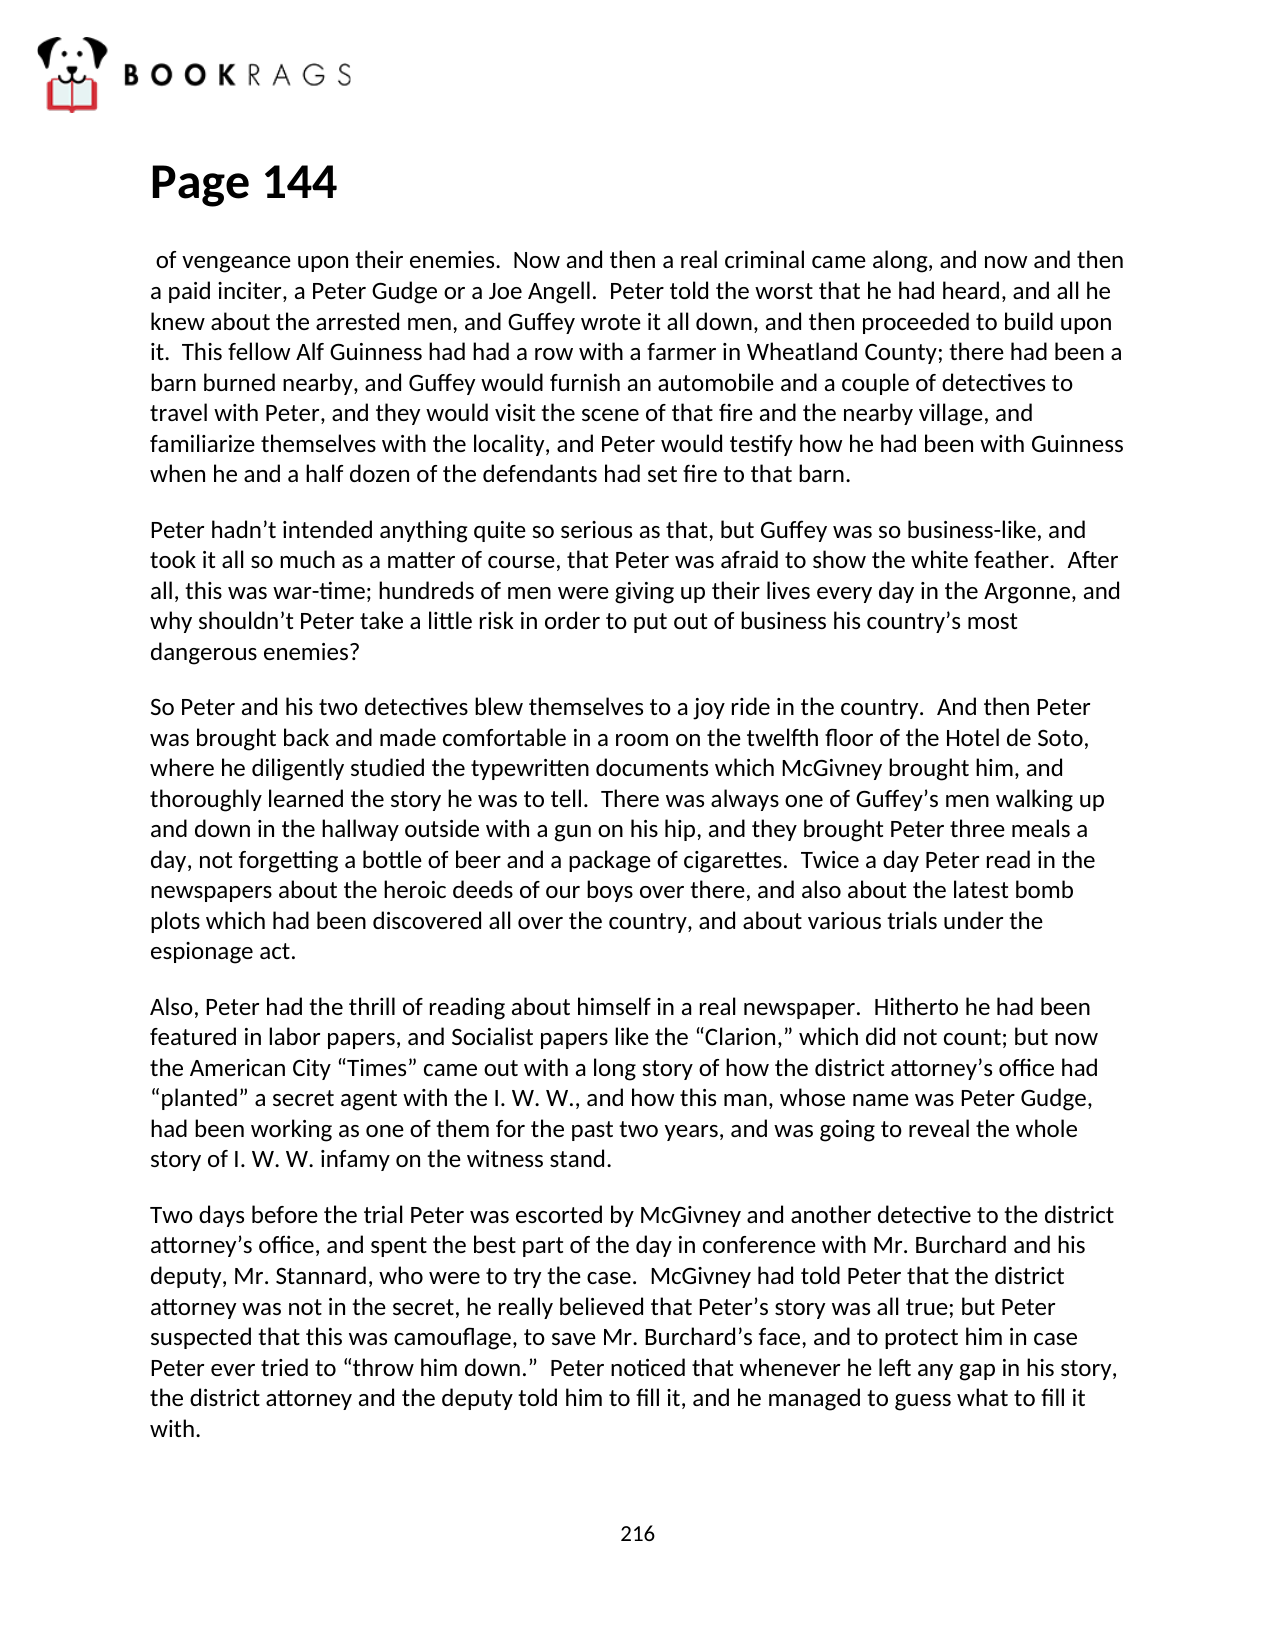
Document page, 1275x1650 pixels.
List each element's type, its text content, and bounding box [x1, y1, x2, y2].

text of vengeance upon their enemies. Now and then a real criminal came along, and now and then a paid inciter, a Peter Gudge or a Joe Angell. Peter told the worst that he had heard, and all he knew about the arrested men, and Guffey wrote it all down, and then proceeded to build upon it. This fellow Alf Guinness had had a row with a farmer in Wheatland County; there had been a barn burned nearby, and Guffey would furnish an automobile and a couple of detectives to travel with Peter, and they would visit the scene of that fire and the nearby village, and familiarize themselves with the locality, and Peter would testify how he had been with Guinness when he and a half dozen of the defendants had set fire to that barn. [150, 244, 1125, 489]
text Page 144 [150, 150, 1125, 211]
text Also, Peter had the thrill of reading about himself in a real newspaper. Hitherto he had been featured in labor papers, and Socialist papers like the “Clarion,” which did not count; but now the American City “Times” came out with a long story of how the district attorney’s office had “planted” a secret agent with the I. W. W., and how this man, whose name was Peter Gudge, had been working as one of them for the past two years, and was going to reveal the whole story of I. W. W. infamy on the witness stand. [150, 991, 1125, 1174]
text So Peter and his two detectives blew themselves to a joy ride in the country. And then Peter was brought back and made comfortable in a room on the twelfth floor of the Hotel de Soto, where he diligently studied the typewritten documents which McGivney brought him, and thoroughly learned the story he was to tell. There was always one of Guffey’s men walking up and down in the hallway outside with a gun on his hip, and they brought Peter three meals a day, not forgetting a bottle of beer and a package of cigarettes. Twice a day Peter read in the newspapers about the heroic deeds of our boys over there, and also about the latest bomb plots which had been discovered all over the country, and about various trials under the espionage act. [150, 691, 1125, 966]
picture [37, 37, 351, 113]
text Two days before the trial Peter was escorted by McGivney and another detective to the district attorney’s office, and spent the best part of the day in conference with Mr. Burchard and his deputy, Mr. Stannard, who were to try the case. McGivney had told Peter that the district attorney was not in the secret, he really believed that Peter’s story was all true; but Peter suspected that this was camouflage, to save Mr. Burchard’s face, and to protect him in case Peter ever tried to “throw him down.” Peter noticed that whenever he left any gap in his story, the district attorney and the deputy told him to fill it, and he managed to guess what to fill it with. [150, 1199, 1125, 1443]
text Peter hadn’t intended anything quite so serious as that, but Guffey was so business-like, and took it all so much as a matter of course, that Peter was afraid to show the white feather. After all, this was war-time; hundreds of men were giving up their lives every day in the Argonne, and why shouldn’t Peter take a little risk in order to put out of business his country’s most dangerous enemies? [150, 514, 1125, 666]
